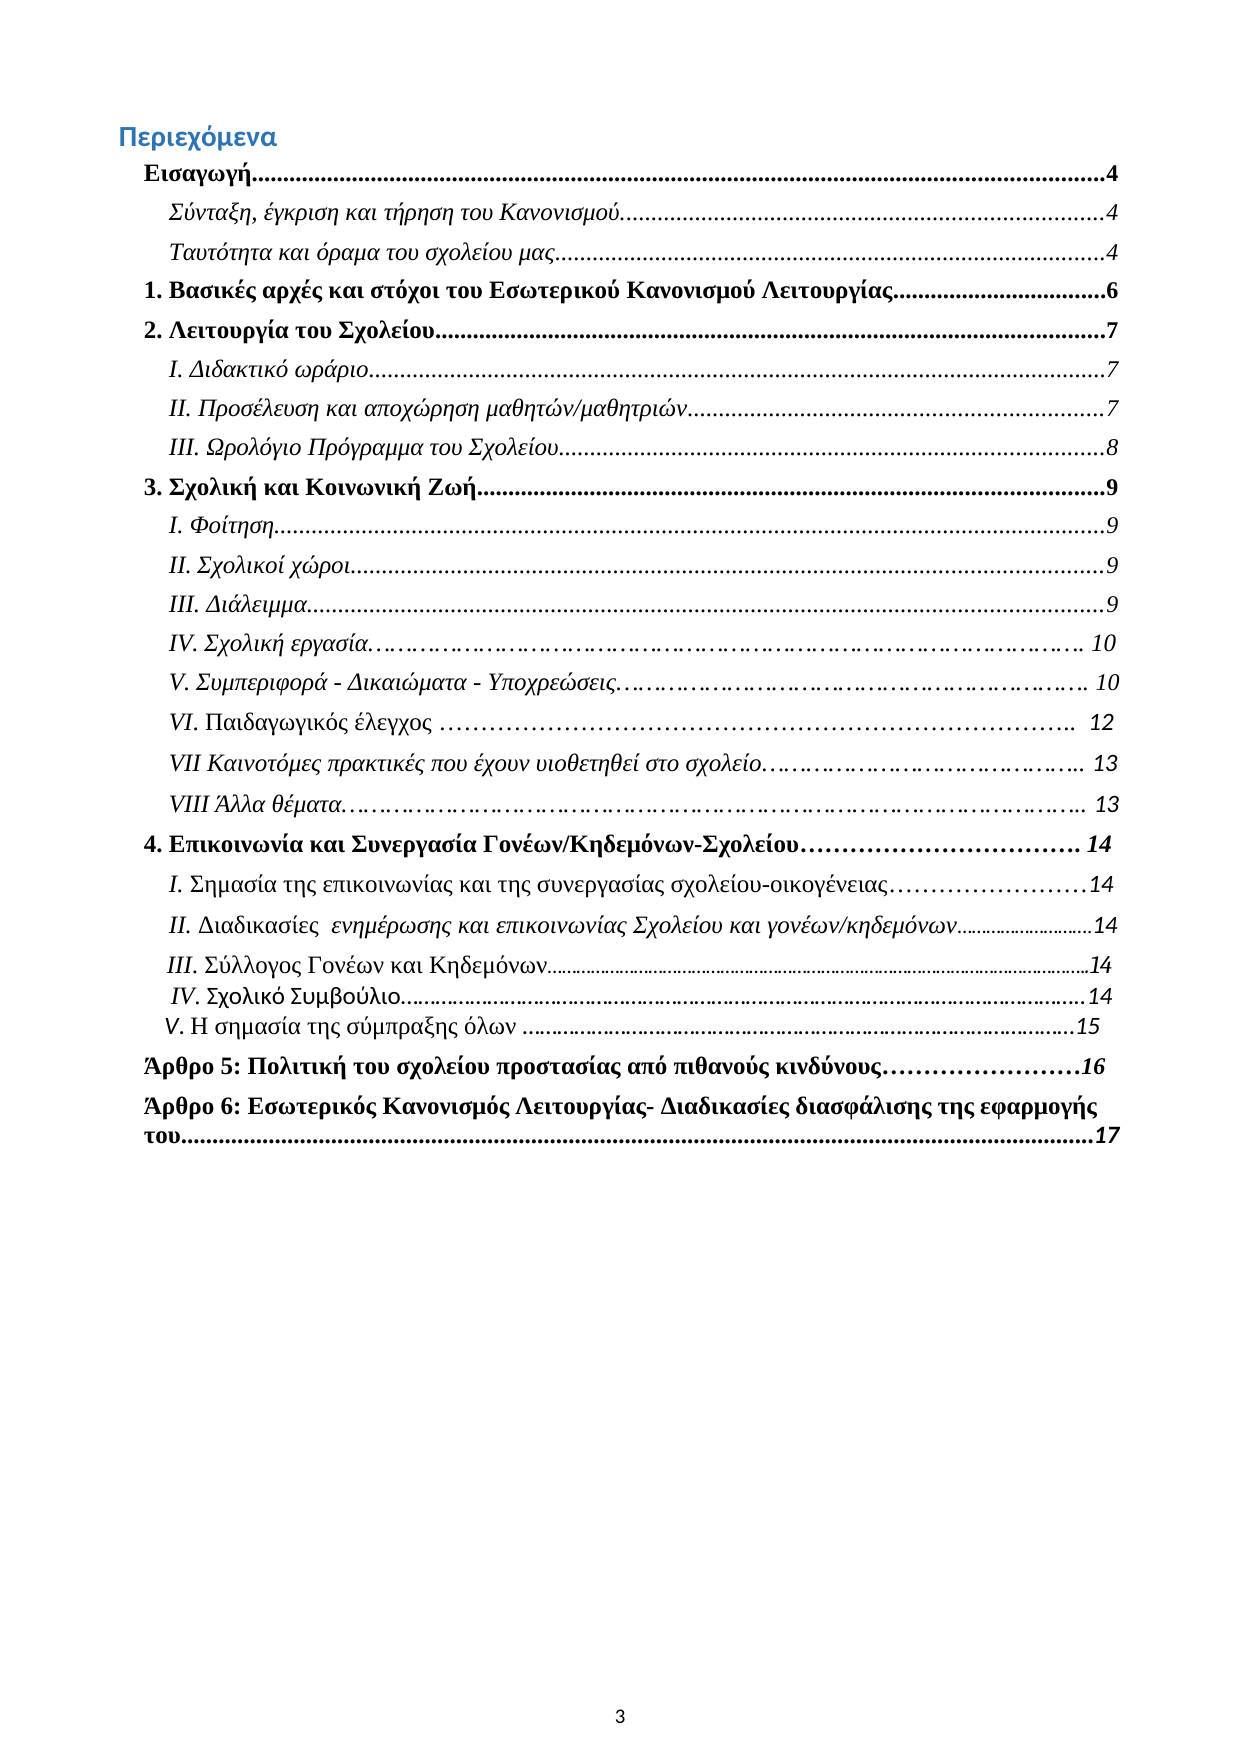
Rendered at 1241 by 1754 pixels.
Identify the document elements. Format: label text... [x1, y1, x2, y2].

text VIII Άλλα θέματα……………………………………………………………………………………….. 13 [169, 788, 1121, 819]
text ΙΙ. Διαδικασίες ενημέρωσης και επικοινωνίας Σχολείου και γονέων/κηδεμόνων……………………….14 [169, 909, 1121, 940]
text IV. Σχολική εργασία……………………………………………………………………………………. 10 [169, 628, 1121, 657]
text Ταυτότητα και όραμα του σχολείου μας 4 [169, 237, 1121, 265]
text Ι. Φοίτηση 9 [169, 511, 1121, 539]
text Περιεχόμενα [119, 118, 1121, 153]
text II. Σχολικοί χώροι 9 [169, 550, 1121, 579]
text 4. Επικοινωνία και Συνεργασία Γονέων/Κηδεμόνων-Σχολείου……………………………. 14 [144, 829, 1121, 858]
text IΙΙ. Σύλλογος Γονέων και Κηδεμόνων…………………………………………………………………………………………………..14 [119, 950, 1121, 980]
text Εισαγωγή 4 [144, 158, 1121, 187]
text IV. Σχολικό Συμβούλιο………………………………………………………………………………………………………..14 [119, 980, 1121, 1010]
text VII Καινοτόμες πρακτικές που έχουν υιοθετηθεί στο σχολείο…………………………………….. 13 [169, 747, 1121, 778]
text II. Προσέλευση και αποχώρηση μαθητών/μαθητριών 7 [169, 393, 1121, 422]
text Άρθρο 6: Εσωτερικός Κανονισμός Λειτουργίας- Διαδικασίες διασφάλισης της εφαρμογής [144, 1091, 1121, 1119]
text 2. Λειτουργία του Σχολείου 7 [144, 315, 1121, 344]
text V. Συμπεριφορά - Δικαιώματα - Υποχρεώσεις………………………………………………………. 10 [169, 667, 1121, 696]
text III. Διάλειμμα 9 [169, 589, 1121, 618]
text 3. Σχολική και Κοινωνική Ζωή 9 [144, 472, 1121, 500]
text V. Η σημασία της σύμπραξης όλων ……………………………………………………………………………………15 [119, 1010, 1121, 1041]
text 1. Βασικές αρχές και στόχοι του Εσωτερικού Κανονισμού Λειτουργίας 6 [144, 276, 1121, 304]
text I. Διδακτικό ωράριο 7 [169, 354, 1121, 383]
text Άρθρο 5: Πολιτική του σχολείου προστασίας από πιθανούς κινδύνους……………………16 [144, 1051, 1121, 1080]
text Ι. Σημασία της επικοινωνίας και της συνεργασίας σχολείου-οικογένειας……………………14 [169, 868, 1121, 899]
text του 17 [144, 1119, 1121, 1150]
text III. Ωρολόγιο Πρόγραμμα του Σχολείου 8 [169, 432, 1121, 461]
text Σύνταξη, έγκριση και τήρηση του Κανονισμού. 4 [169, 197, 1121, 226]
text VI. Παιδαγωγικός έλεγχος ………………………………………………………………….. 12 [169, 706, 1121, 737]
